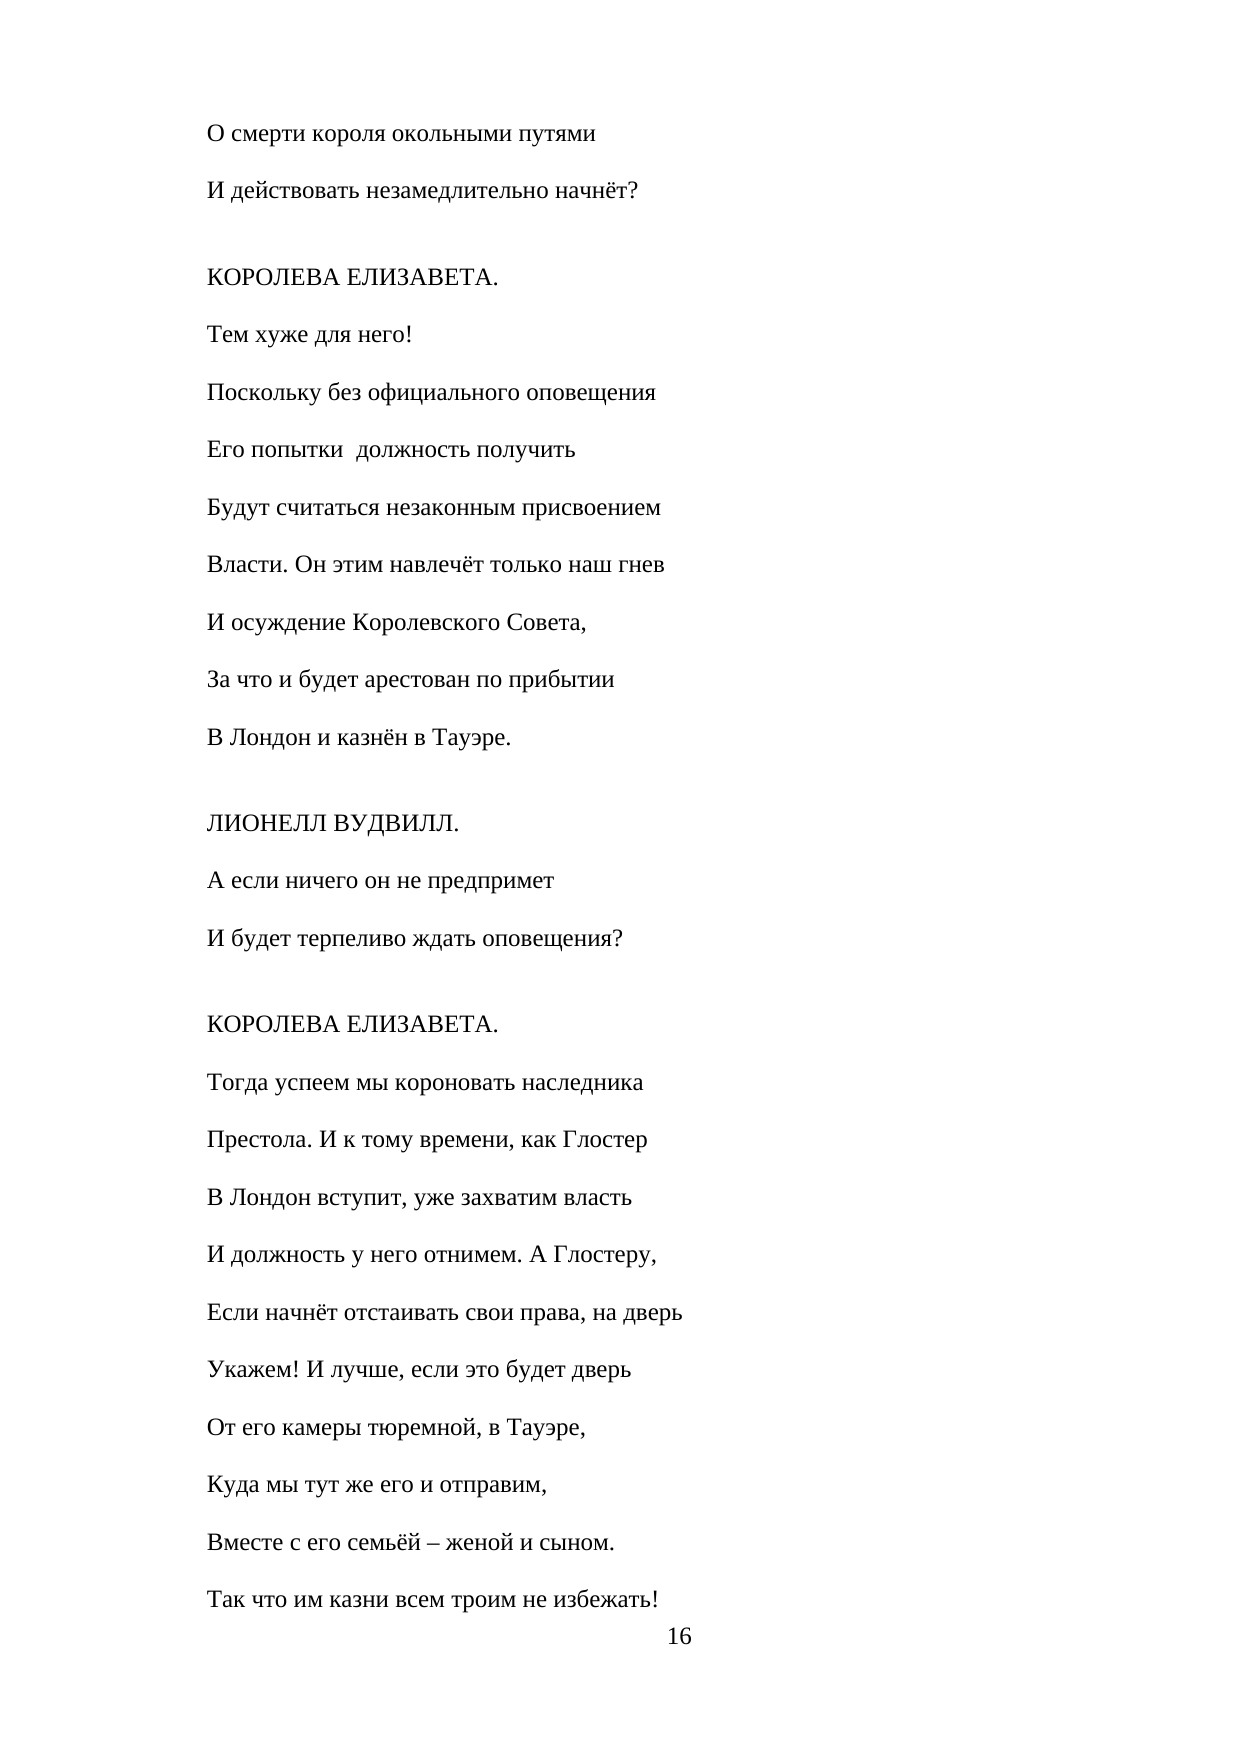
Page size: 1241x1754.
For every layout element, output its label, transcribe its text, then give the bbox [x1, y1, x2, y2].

text От его камеры тюремной, в Тауэре, [148, 1412, 1152, 1441]
text КОРОЛЕВА ЕЛИЗАВЕТА. [148, 262, 1152, 291]
text Укажем! И лучше, если это будет дверь [148, 1354, 1152, 1383]
text И действовать незамедлительно начнёт? [148, 176, 1152, 204]
text А если ничего он не предпримет [148, 866, 1152, 894]
text Так что им казни всем троим не избежать! [148, 1584, 1152, 1613]
text Куда мы тут же его и отправим, [148, 1469, 1152, 1498]
text О смерти короля окольными путями [148, 118, 1152, 147]
text Вместе с его семьёй – женой и сыном. [148, 1527, 1152, 1556]
text Тем хуже для него! [148, 319, 1152, 348]
text За что и будет арестован по прибытии [148, 664, 1152, 693]
text И осуждение Королевского Совета, [148, 607, 1152, 636]
text Его попытки должность получить [148, 434, 1152, 463]
text Тогда успеем мы короновать наследника [148, 1067, 1152, 1096]
text В Лондон вступит, уже захватим власть [148, 1182, 1152, 1211]
text Если начнёт отстаивать свои права, на дверь [148, 1297, 1152, 1326]
text И будет терпеливо ждать оповещения? [148, 923, 1152, 952]
text В Лондон и казнён в Тауэре. [148, 722, 1152, 751]
text И должность у него отнимем. А Глостеру, [148, 1239, 1152, 1268]
text Поскольку без официального оповещения [148, 377, 1152, 406]
text КОРОЛЕВА ЕЛИЗАВЕТА. [148, 1009, 1152, 1038]
text Будут считаться незаконным присвоением [148, 492, 1152, 521]
text Престола. И к тому времени, как Глостер [148, 1124, 1152, 1153]
text Власти. Он этим навлечёт только наш гнев [148, 549, 1152, 578]
text ЛИОНЕЛЛ ВУДВИЛЛ. [148, 808, 1152, 837]
